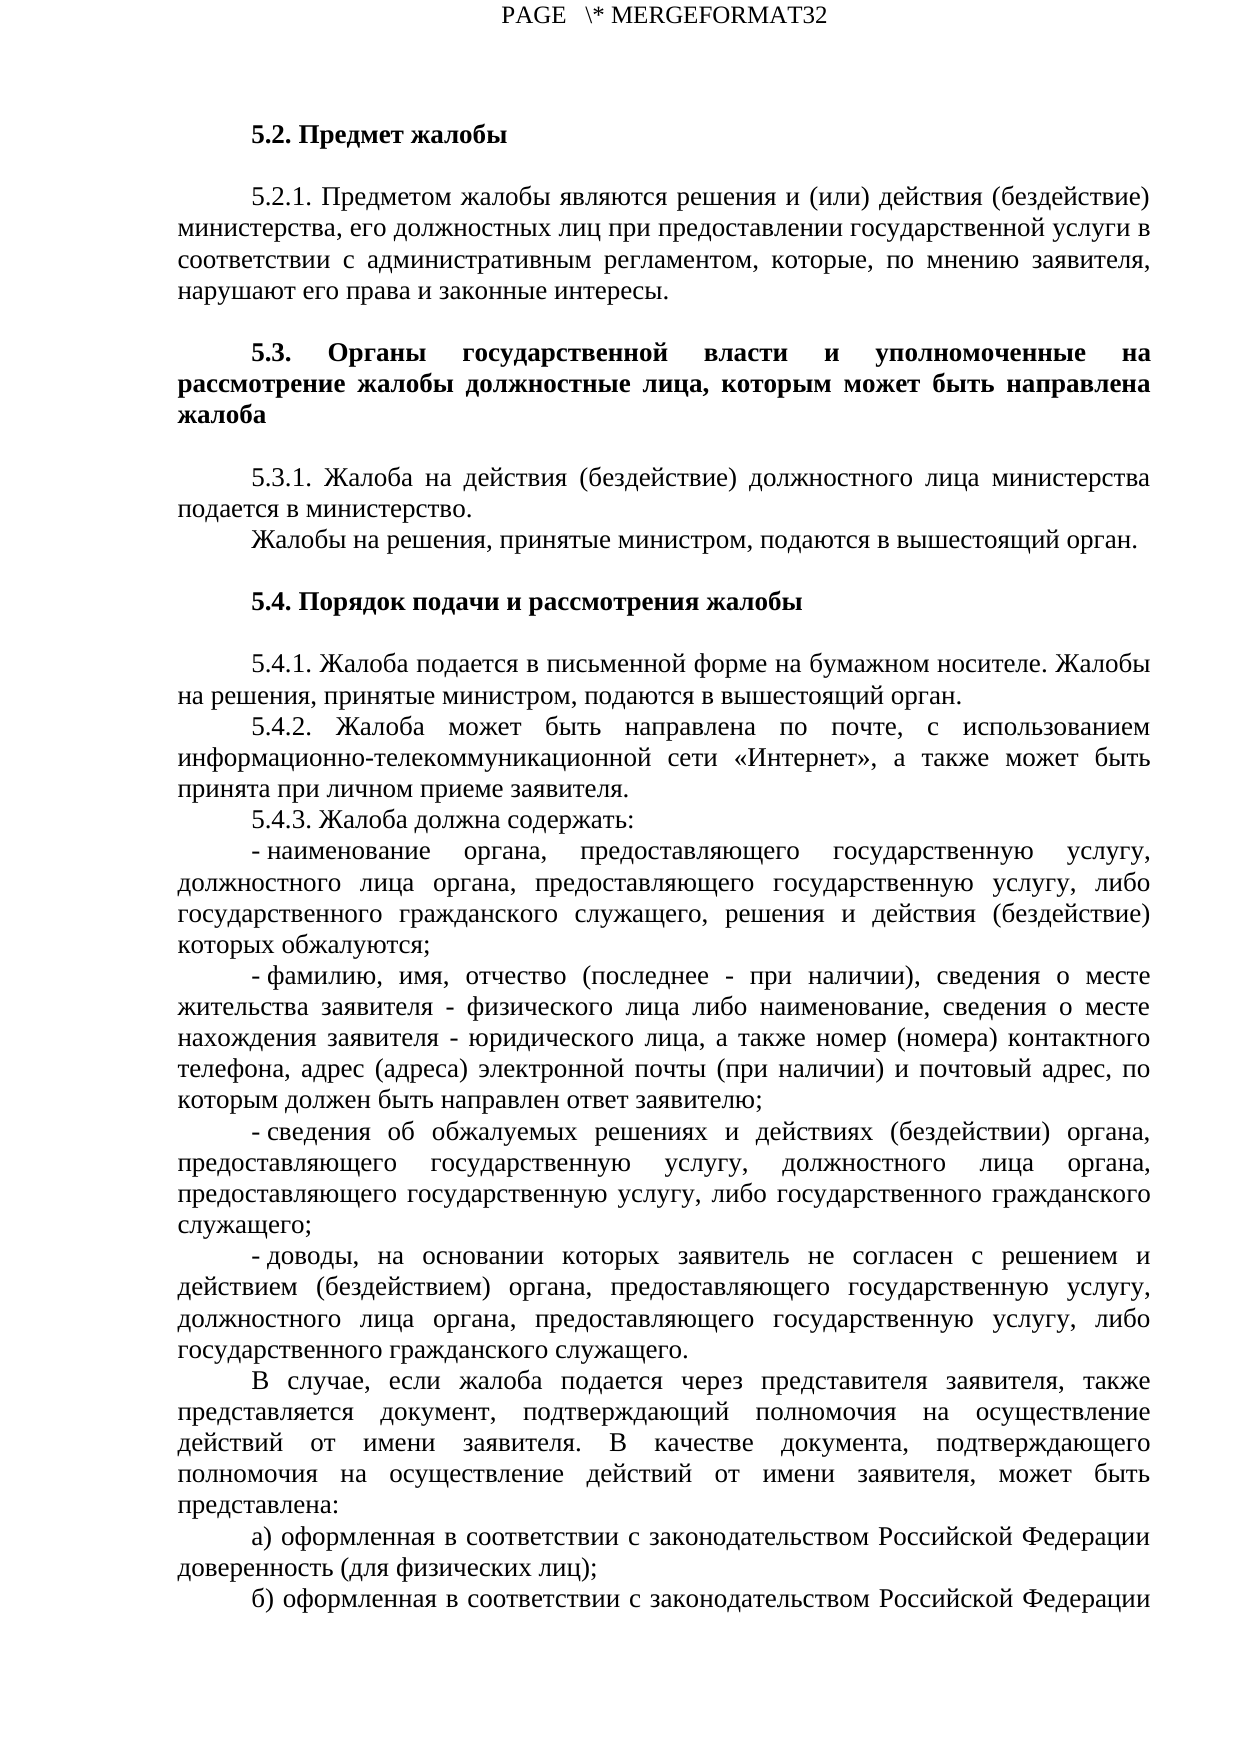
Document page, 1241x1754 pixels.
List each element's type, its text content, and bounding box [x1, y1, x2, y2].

text 5.2.1. Предметом жалобы являются решения и (или) действия (бездействие) министерства, его должностных лиц при предоставлении государственной услуги в соответствии с административным регламентом, которые, по мнению заявителя, нарушают его права и законные интересы. [177, 180, 1152, 305]
text 5.4.1. Жалоба подается в письменной форме на бумажном носителе. Жалобы на решения, принятые министром, подаются в вышестоящий орган. [177, 648, 1152, 710]
text 5.3. Органы государственной власти и уполномоченные на рассмотрение жалобы должностные лица, которым может быть направлена жалоба [177, 336, 1152, 429]
text 5.4.3. Жалоба должна содержать: [177, 803, 1152, 834]
text В случае, если жалоба подается через представителя заявителя, также представляется документ, подтверждающий полномочия на осуществление действий от имени заявителя. В качестве документа, подтверждающего полномочия на осуществление действий от имени заявителя, может быть представлена: [177, 1364, 1152, 1520]
text 5.4.2. Жалоба может быть направлена по почте, с использованием информационно-телекоммуникационной сети «Интернет», а также может быть принята при личном приеме заявителя. [177, 710, 1152, 803]
text а) оформленная в соответствии с законодательством Российской Федерации доверенность (для физических лиц); [177, 1520, 1152, 1582]
text - сведения об обжалуемых решениях и действиях (бездействии) органа, предоставляющего государственную услугу, должностного лица органа, предоставляющего государственную услугу, либо государственного гражданского служащего; [177, 1115, 1152, 1239]
text 5.4. Порядок подачи и рассмотрения жалобы [177, 585, 1152, 616]
text 5.2. Предмет жалобы [177, 118, 1152, 149]
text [177, 1582, 1152, 1613]
text 5.3.1. Жалоба на действия (бездействие) должностного лица министерства подается в министерство. [177, 461, 1152, 523]
text - наименование органа, предоставляющего государственную услугу, должностного лица органа, предоставляющего государственную услугу, либо государственного гражданского служащего, решения и действия (бездействие) которых обжалуются; [177, 834, 1152, 959]
text Жалобы на решения, принятые министром, подаются в вышестоящий орган. [177, 523, 1152, 554]
text - доводы, на основании которых заявитель не согласен с решением и действием (бездействием) органа, предоставляющего государственную услугу, должностного лица органа, предоставляющего государственную услугу, либо государственного гражданского служащего. [177, 1239, 1152, 1364]
text - фамилию, имя, отчество (последнее - при наличии), сведения о месте жительства заявителя - физического лица либо наименование, сведения о месте нахождения заявителя - юридического лица, а также номер (номера) контактного телефона, адрес (адреса) электронной почты (при наличии) и почтовый адрес, по которым должен быть направлен ответ заявителю; [177, 959, 1152, 1115]
